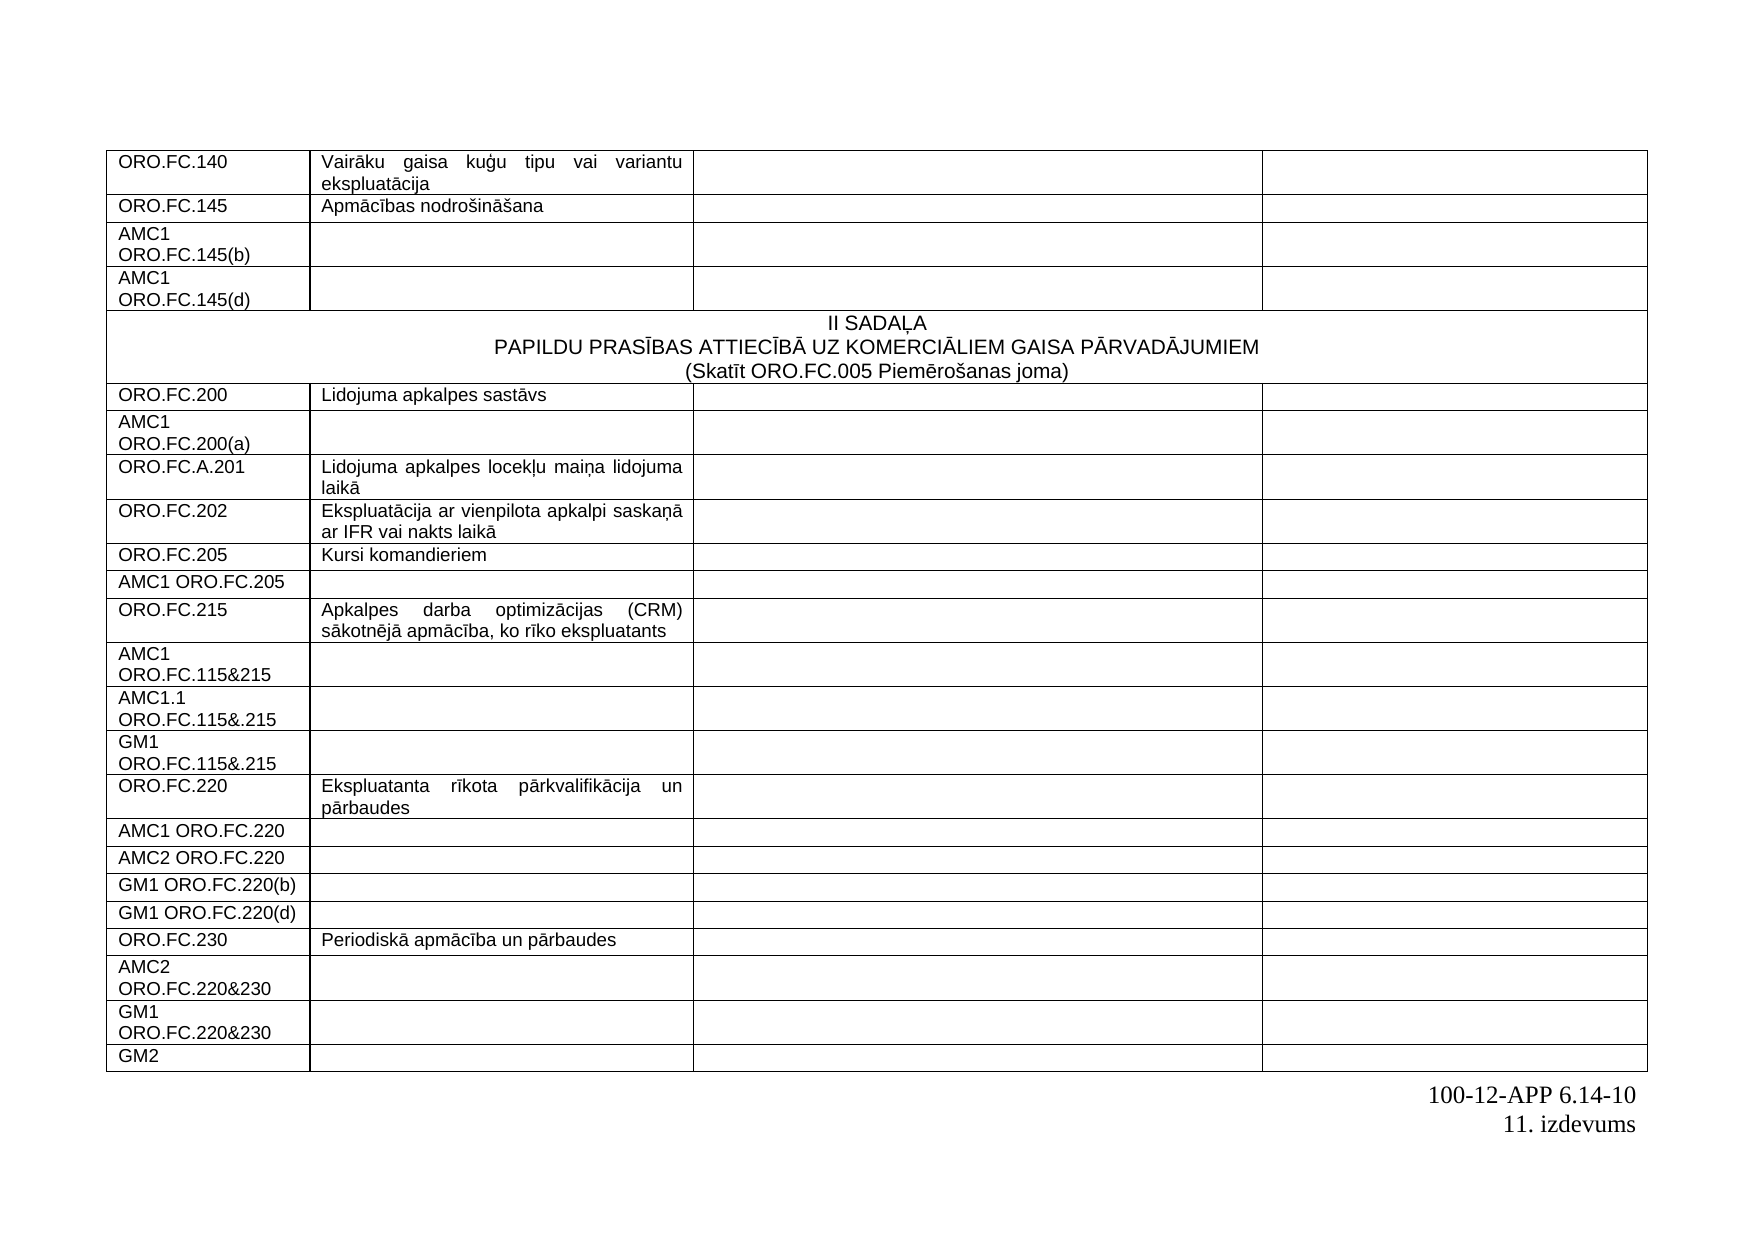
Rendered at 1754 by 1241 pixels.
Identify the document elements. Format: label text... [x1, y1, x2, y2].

table_cell [694, 775, 1262, 818]
table_cell [694, 151, 1262, 194]
table_cell [311, 819, 693, 846]
table_cell [311, 847, 693, 873]
table_cell [1263, 1001, 1647, 1044]
table_cell [311, 874, 693, 901]
table_cell [1263, 571, 1647, 597]
table_cell Apmācības nodrošināšana [311, 195, 693, 222]
table_cell [694, 929, 1262, 955]
table_cell [1263, 384, 1647, 410]
table_cell [694, 411, 1262, 454]
table_cell ORO.FC.205 [107, 544, 309, 570]
table_cell [694, 223, 1262, 266]
table_cell [1263, 819, 1647, 846]
table_cell ORO.FC.200 [107, 384, 309, 410]
table_cell [694, 847, 1262, 873]
table_cell [694, 571, 1262, 597]
table_cell [311, 267, 693, 310]
table_cell GM2 ORO.FC.220&230 [107, 1045, 309, 1071]
table_cell Kursi komandieriem [311, 544, 693, 570]
table_cell Ekspluatanta rīkota pārkvalifikācija un pārbaudes [311, 775, 693, 818]
table_cell [1263, 775, 1647, 818]
table_cell [694, 731, 1262, 774]
table_cell [694, 544, 1262, 570]
table_cell [311, 731, 693, 774]
table_cell [694, 500, 1262, 543]
table_cell AMC1 ORO.FC.115&215 [107, 643, 309, 686]
table_cell GM1 ORO.FC.220(d) [107, 902, 309, 928]
table_cell ORO.FC.202 [107, 500, 309, 543]
table_cell AMC1 ORO.FC.220 [107, 819, 309, 846]
table_cell [1263, 195, 1647, 222]
table_cell [1263, 455, 1647, 498]
table_cell [1263, 731, 1647, 774]
table_cell GM1 ORO.FC.220&230 [107, 1001, 309, 1044]
table_cell AMC1 ORO.FC.145(d) [107, 267, 309, 310]
table_cell [1263, 929, 1647, 955]
table_cell [1263, 151, 1647, 194]
table_cell ORO.FC.140 [107, 151, 309, 194]
table_cell [694, 874, 1262, 901]
table_cell [694, 195, 1262, 222]
table_cell [1263, 500, 1647, 543]
table_cell [694, 1045, 1262, 1071]
table_cell [1263, 223, 1647, 266]
table_cell AMC1 ORO.FC.200(a) [107, 411, 309, 454]
table_cell [311, 1045, 693, 1071]
table_cell [311, 223, 693, 266]
table_cell [694, 384, 1262, 410]
table_cell [311, 956, 693, 999]
table_cell [1263, 902, 1647, 928]
table_cell [311, 571, 693, 597]
table_cell GM1 ORO.FC.115&.215 [107, 731, 309, 774]
table_cell [694, 902, 1262, 928]
table_cell [694, 455, 1262, 498]
table_cell AMC1.1 ORO.FC.115&.215 [107, 687, 309, 730]
table_cell Apkalpes darba optimizācijas (CRM) sākotnējā apmācība, ko rīko ekspluatants [311, 599, 693, 642]
table_cell [1263, 847, 1647, 873]
table_cell AMC2 ORO.FC.220 [107, 847, 309, 873]
table_cell [311, 643, 693, 686]
table_cell [694, 956, 1262, 999]
table_cell [311, 411, 693, 454]
table_cell [311, 1001, 693, 1044]
table_cell [694, 267, 1262, 310]
table_cell ORO.FC.220 [107, 775, 309, 818]
table_cell ORO.FC.230 [107, 929, 309, 955]
table_cell [1263, 599, 1647, 642]
table_cell Periodiskā apmācība un pārbaudes [311, 929, 693, 955]
table_cell [1263, 643, 1647, 686]
table_cell [1263, 411, 1647, 454]
table_cell [694, 643, 1262, 686]
table_cell ORO.FC.A.201 [107, 455, 309, 498]
table_cell [1263, 956, 1647, 999]
table_cell ORO.FC.215 [107, 599, 309, 642]
table_cell ORO.FC.145 [107, 195, 309, 222]
table_cell [1263, 1045, 1647, 1071]
table_cell [311, 687, 693, 730]
table_cell AMC2 ORO.FC.220&230 [107, 956, 309, 999]
table_cell AMC1 ORO.FC.205 [107, 571, 309, 597]
table_cell GM1 ORO.FC.220(b) [107, 874, 309, 901]
table_cell [694, 599, 1262, 642]
table_cell [694, 819, 1262, 846]
table_cell AMC1 ORO.FC.145(b) [107, 223, 309, 266]
table_cell Lidojuma apkalpes sastāvs [311, 384, 693, 410]
table_cell [1263, 544, 1647, 570]
table_cell [1263, 267, 1647, 310]
table_cell Vairāku gaisa kuģu tipu vai variantu ekspluatācija [311, 151, 693, 194]
table_cell [694, 1001, 1262, 1044]
table_cell [1263, 687, 1647, 730]
table_cell II SADAĻA PAPILDU PRASĪBAS ATTIECĪBĀ UZ KOMERCIĀLIEM GAISA PĀRVADĀJUMIEM (Skatīt ORO.FC.005 Piemērošanas joma) [107, 311, 1647, 383]
table_cell [694, 687, 1262, 730]
table_cell Lidojuma apkalpes locekļu maiņa lidojuma laikā [311, 455, 693, 498]
table_cell [311, 902, 693, 928]
table_cell Ekspluatācija ar vienpilota apkalpi saskaņā ar IFR vai nakts laikā [311, 500, 693, 543]
table_cell [1263, 874, 1647, 901]
